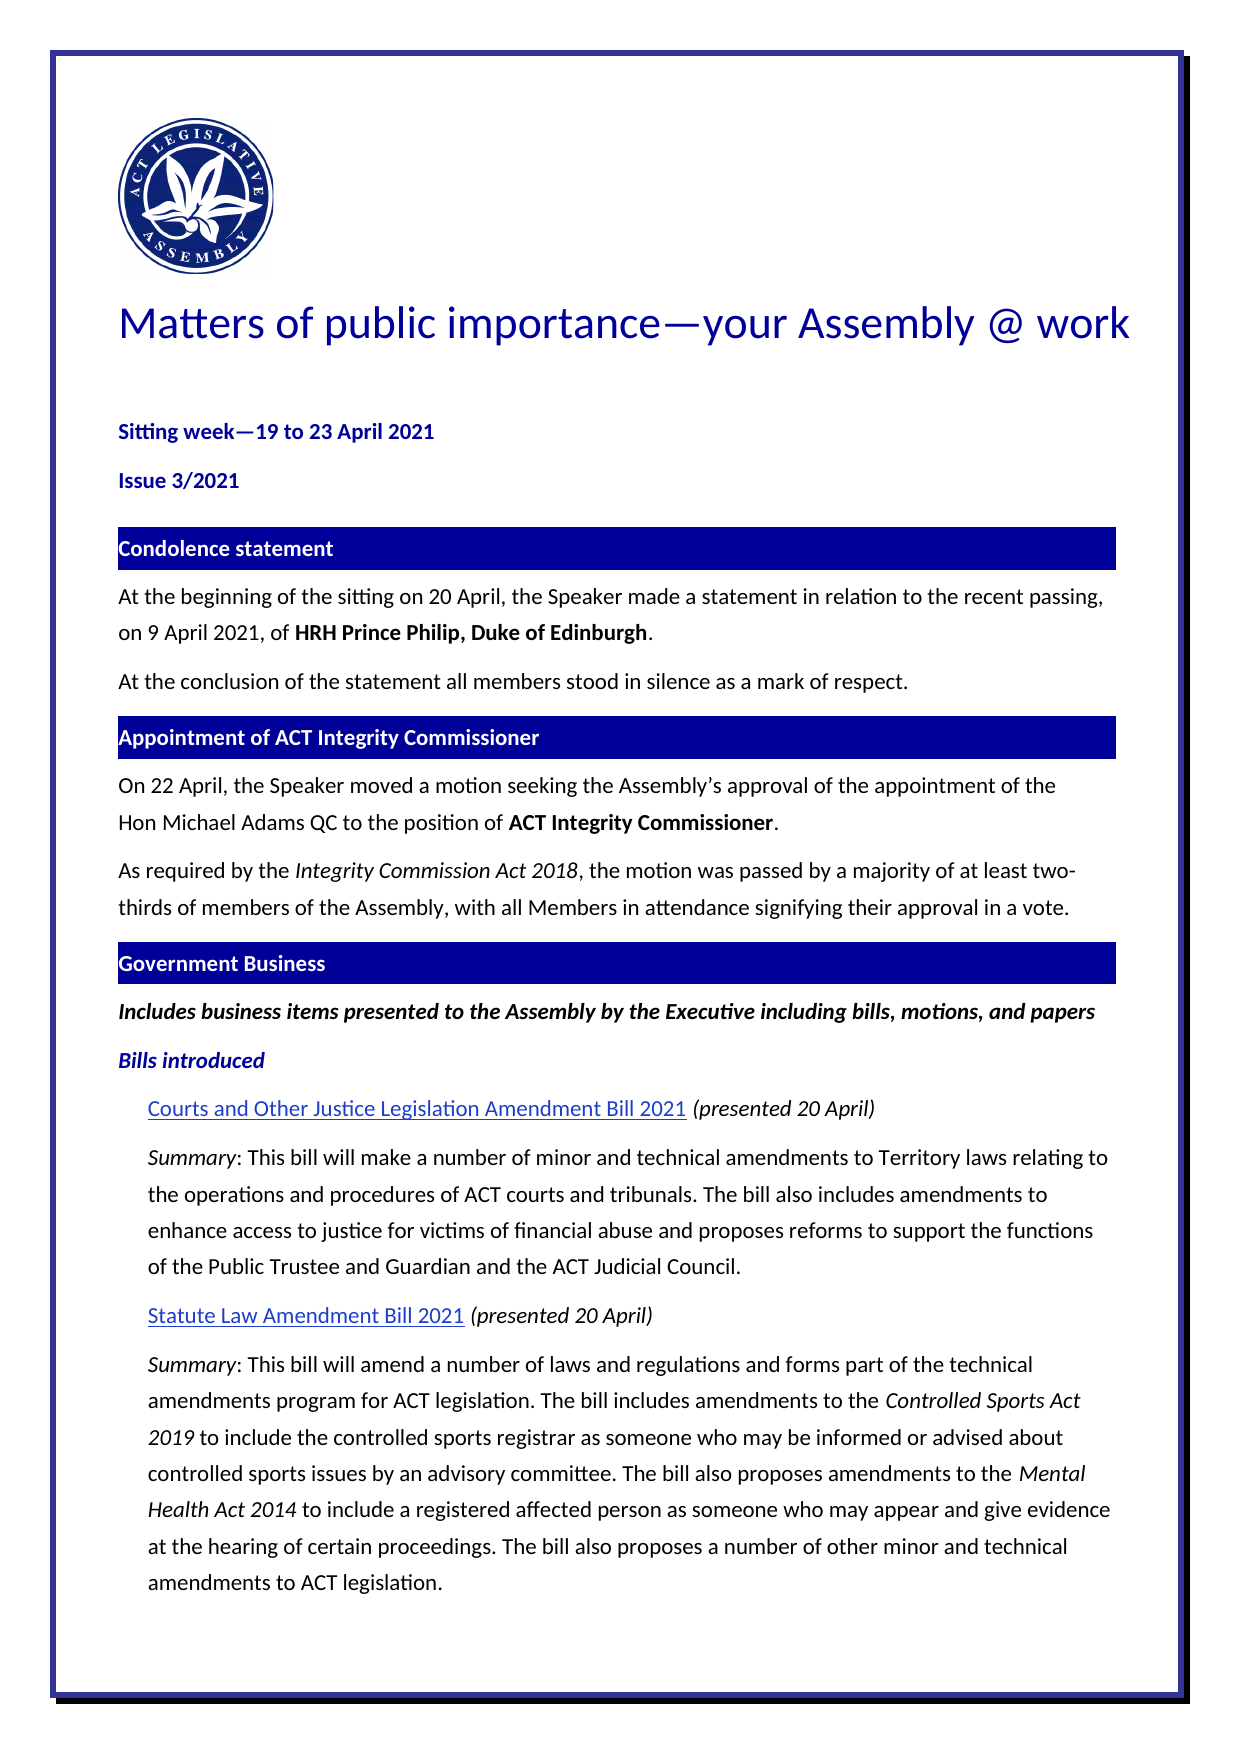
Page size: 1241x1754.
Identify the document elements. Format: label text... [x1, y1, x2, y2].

subtitle Matters of public importance—your Assembly @ work [118, 294, 1143, 350]
subtitle Government Business [118, 943, 1116, 983]
subtitle Condolence statement [118, 528, 1116, 569]
text Issue 3/2021 [118, 466, 1116, 494]
text Summary: This bill will make a number of minor and technical amendments to Territory laws relating to the operations and procedures of ACT courts and tribunals. The bill also includes amendments to enhance access to justice for victims of financial abuse and proposes reforms to support the functions of the Public Trustee and Guardian and the ACT Judicial Council. [148, 1143, 1116, 1281]
text Courts and Other Justice Legislation Amendment Bill 2021 (presented 20 April) [148, 1094, 1116, 1123]
text Summary: This bill will amend a number of laws and regulations and forms part of the technical amendments program for ACT legislation. The bill includes amendments to the Controlled Sports Act 2019 to include the controlled sports registrar as someone who may be informed or advised about controlled sports issues by an advisory committee. The bill also proposes amendments to the Mental Health Act 2014 to include a registered affected person as someone who may appear and give evidence at the hearing of certain proceedings. The bill also proposes a number of other minor and technical amendments to ACT legislation. [148, 1350, 1116, 1596]
subtitle Bills introduced [118, 1046, 1116, 1074]
text At the conclusion of the statement all members stood in silence as a mark of respect. [118, 667, 1116, 695]
subtitle Appointment of ACT Integrity Commissioner [118, 717, 1116, 758]
text On 22 April, the Speaker moved a motion seeking the Assembly’s approval of the appointment of the Hon Michael Adams QC to the position of ACT Integrity Commissioner. [118, 771, 1116, 836]
text At the beginning of the sitting on 20 April, the Speaker made a statement in relation to the recent passing, on 9 April 2021, of HRH Prince Philip, Duke of Edinburgh. [118, 582, 1116, 647]
text As required by the Integrity Commission Act 2018, the motion was passed by a majority of at least two-thirds of members of the Assembly, with all Members in attendance signifying their approval in a vote. [118, 857, 1116, 921]
picture [118, 118, 274, 274]
text Statute Law Amendment Bill 2021 (presented 20 April) [148, 1301, 1116, 1329]
text Sitting week—19 to 23 April 2021 [118, 417, 1116, 445]
text Includes business items presented to the Assembly by the Executive including bills, motions, and papers [118, 997, 1116, 1025]
